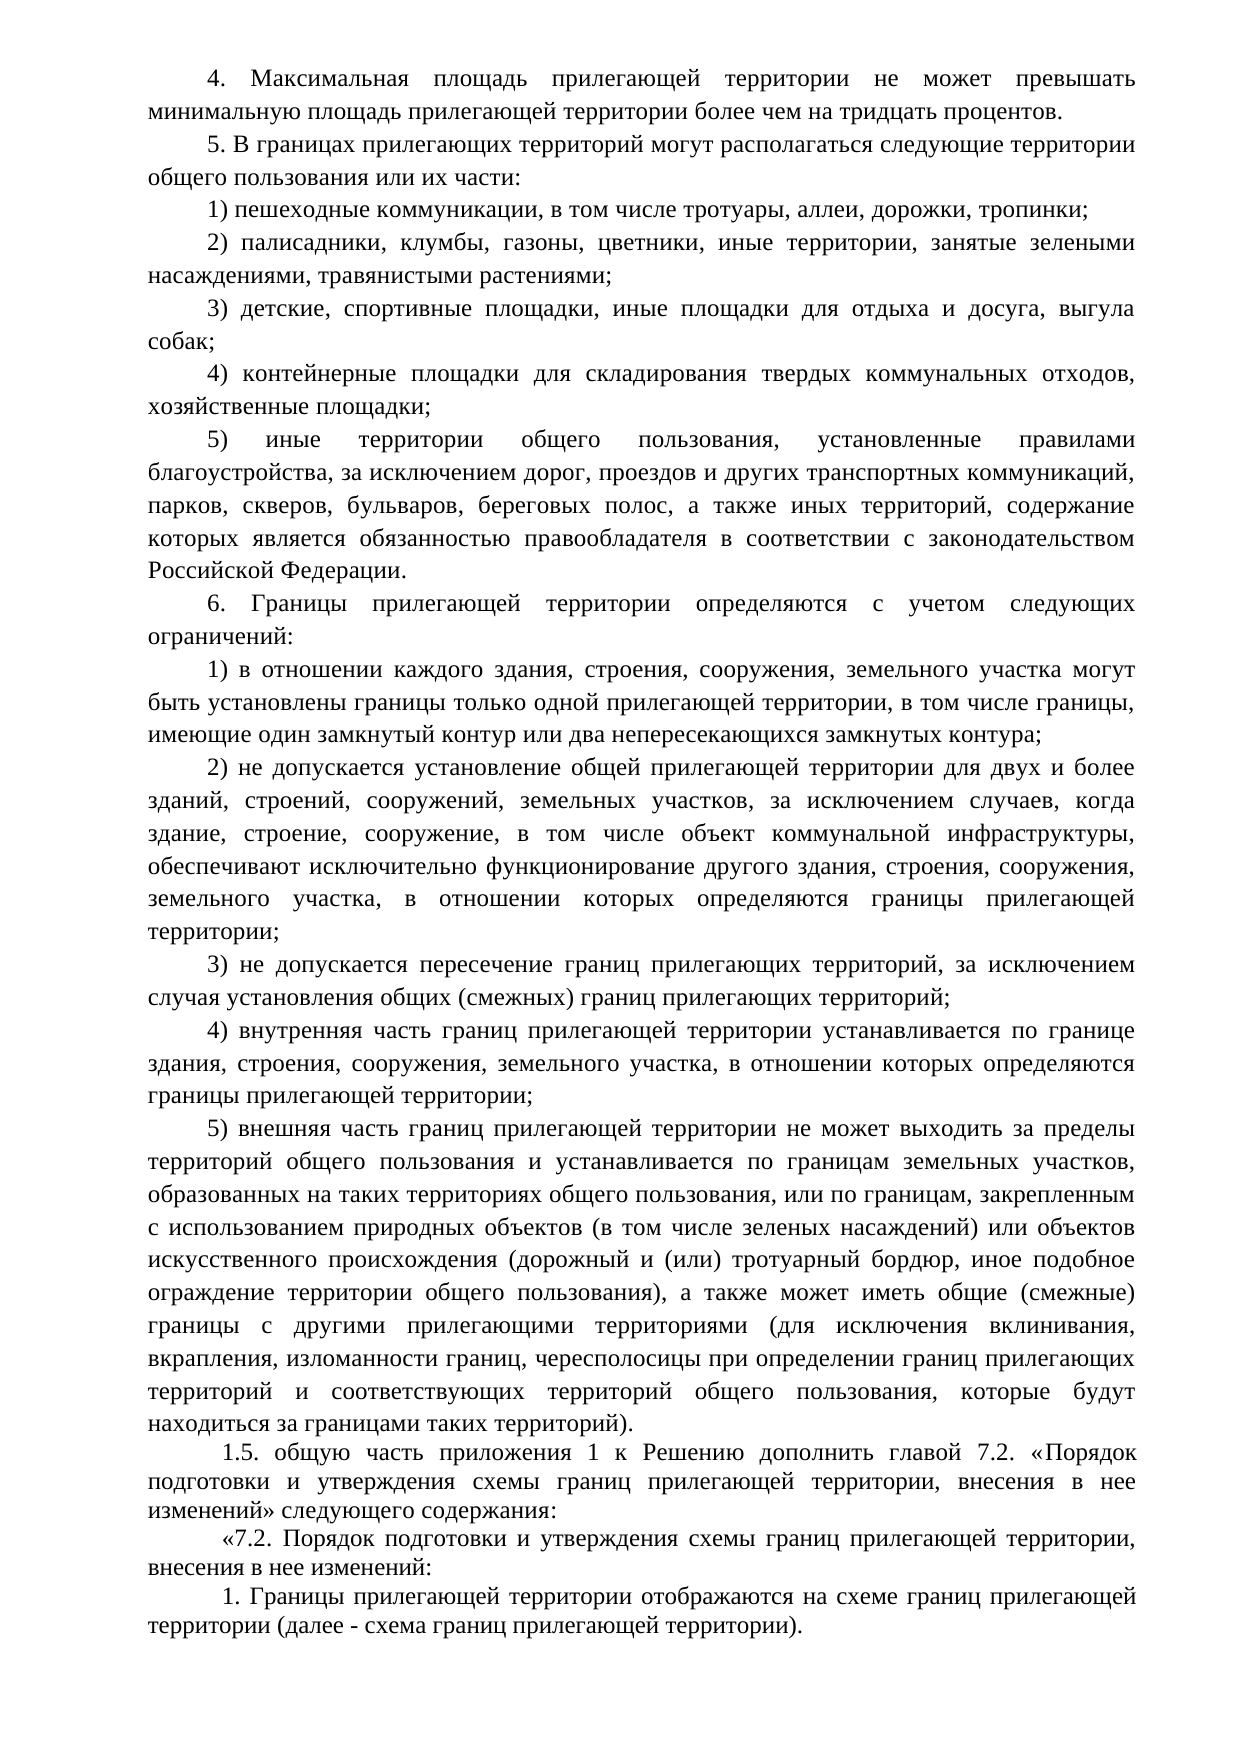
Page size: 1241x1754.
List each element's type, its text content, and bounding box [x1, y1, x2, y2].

text 1) пешеходные коммуникации, в том числе тротуары, аллеи, дорожки, тропинки; [148, 190, 1137, 223]
text 4. Максимальная площадь прилегающей территории не может превышать минимальную площадь прилегающей территории более чем на тридцать процентов. [148, 59, 1137, 125]
text 5) внешняя часть границ прилегающей территории не может выходить за пределы территорий общего пользования и устанавливается по границам земельных участков, образованных на таких территориях общего пользования, или по границам, закрепленным с использованием природных объектов (в том числе зеленых насаждений) или объектов искусственного происхождения (дорожный и (или) тротуарный бордюр, иное подобное ограждение территории общего пользования), а также может иметь общие (смежные) границы с другими прилегающими территориями (для исключения вклинивания, вкрапления, изломанности границ, чересполосицы при определении границ прилегающих территорий и соответствующих территорий общего пользования, которые будут находиться за границами таких территорий). [148, 1109, 1137, 1437]
text 3) детские, спортивные площадки, иные площадки для отдыха и досуга, выгула собак; [148, 289, 1137, 354]
text 2) палисадники, клумбы, газоны, цветники, иные территории, занятые зелеными насаждениями, травянистыми растениями; [148, 223, 1137, 289]
text 1) в отношении каждого здания, строения, сооружения, земельного участка могут быть установлены границы только одной прилегающей территории, в том числе границы, имеющие один замкнутый контур или два непересекающихся замкнутых контура; [148, 650, 1137, 748]
text 2) не допускается установление общей прилегающей территории для двух и более зданий, строений, сооружений, земельных участков, за исключением случаев, когда здание, строение, сооружение, в том числе объект коммунальной инфраструктуры, обеспечивают исключительно функционирование другого здания, строения, сооружения, земельного участка, в отношении которых определяются границы прилегающей территории; [148, 748, 1137, 945]
text 3) не допускается пересечение границ прилегающих территорий, за исключением случая установления общих (смежных) границ прилегающих территорий; [148, 945, 1137, 1011]
text 1.5. общую часть приложения 1 к Решению дополнить главой 7.2. «Порядок подготовки и утверждения схемы границ прилегающей территории, внесения в нее изменений» следующего содержания: [148, 1437, 1137, 1523]
text 5) иные территории общего пользования, установленные правилами благоустройства, за исключением дорог, проездов и других транспортных коммуникаций, парков, скверов, бульваров, береговых полос, а также иных территорий, содержание которых является обязанностью правообладателя в соответствии с законодательством Российской Федерации. [148, 420, 1137, 584]
text 4) внутренняя часть границ прилегающей территории устанавливается по границе здания, строения, сооружения, земельного участка, в отношении которых определяются границы прилегающей территории; [148, 1011, 1137, 1109]
text 5. В границах прилегающих территорий могут располагаться следующие территории общего пользования или их части: [148, 125, 1137, 190]
text «7.2. Порядок подготовки и утверждения схемы границ прилегающей территории, внесения в нее изменений: [148, 1523, 1137, 1581]
text 4) контейнерные площадки для складирования твердых коммунальных отходов, хозяйственные площадки; [148, 354, 1137, 420]
text 1. Границы прилегающей территории отображаются на схеме границ прилегающей территории (далее - схема границ прилегающей территории). [148, 1581, 1137, 1638]
text 6. Границы прилегающей территории определяются с учетом следующих ограничений: [148, 584, 1137, 650]
